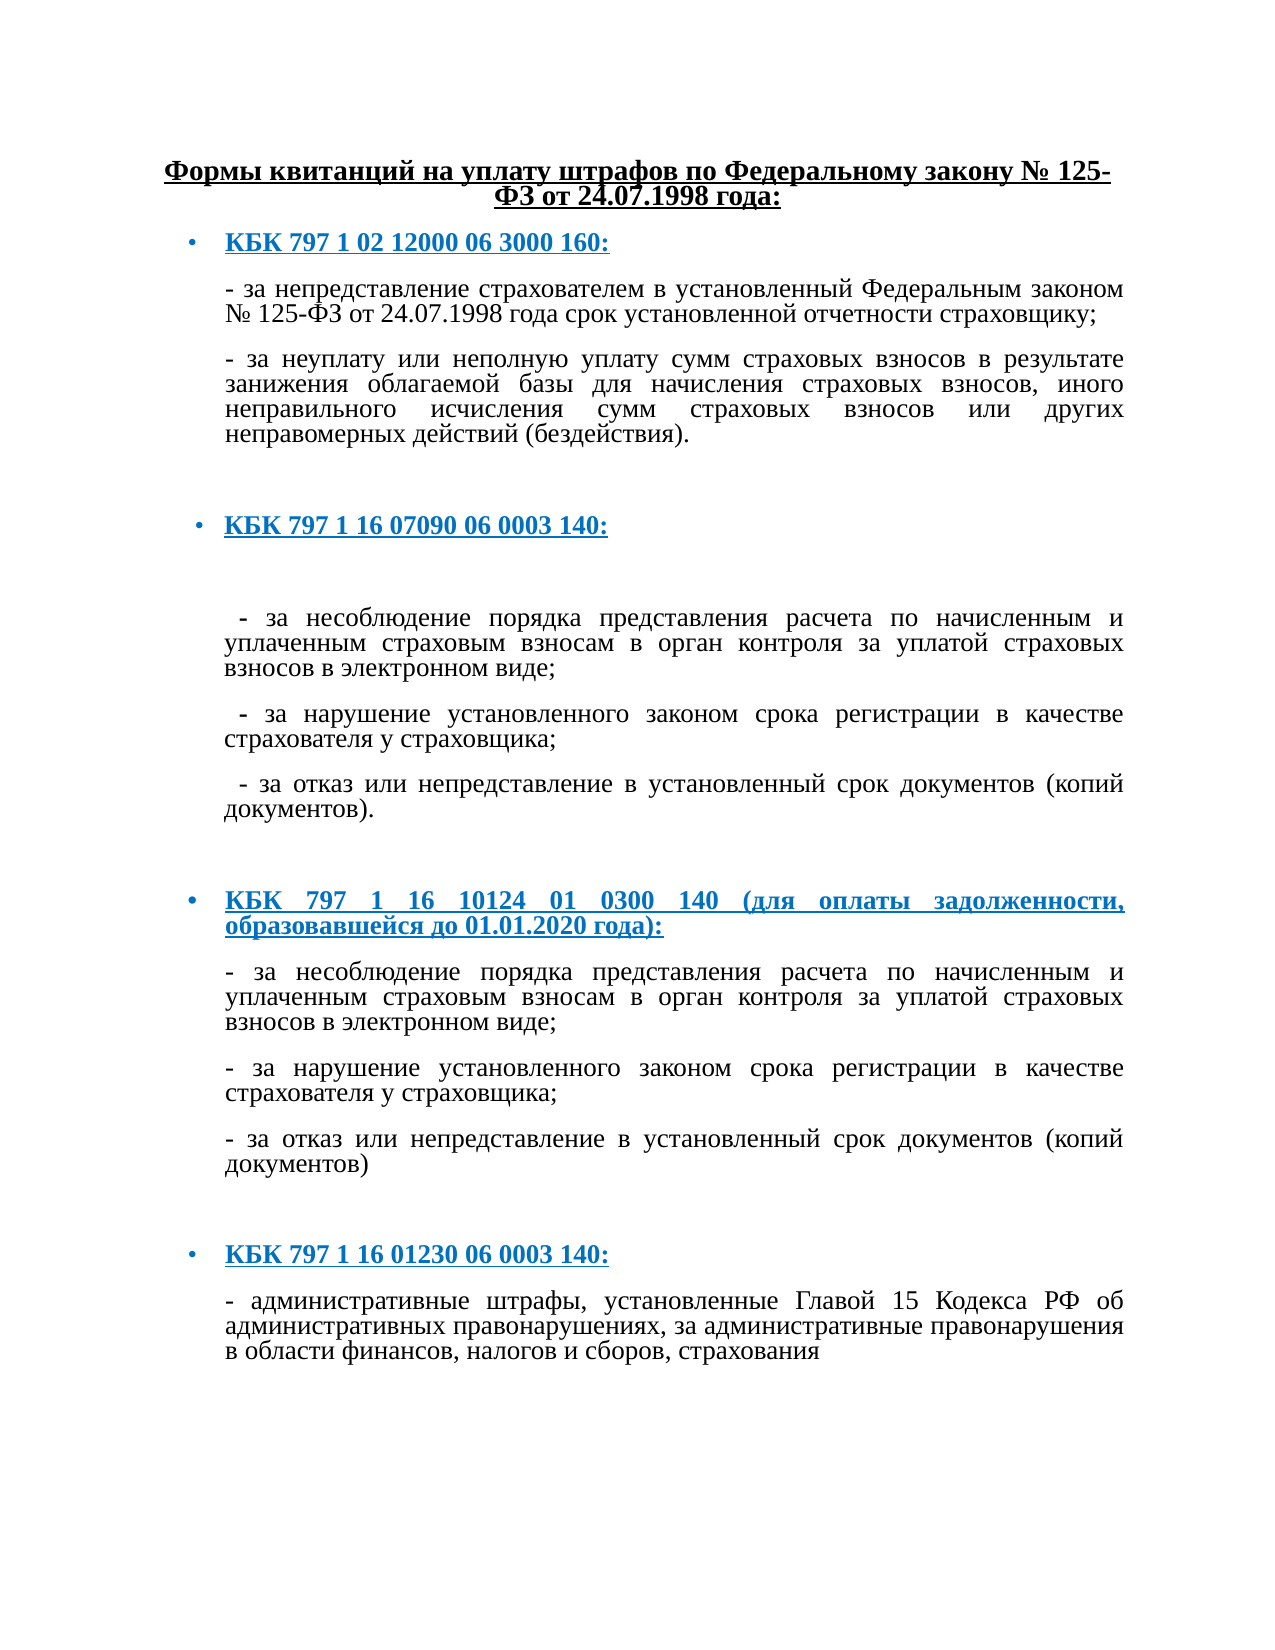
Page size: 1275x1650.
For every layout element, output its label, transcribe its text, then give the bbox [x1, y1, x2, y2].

text - за неуплату или неполную уплату сумм страховых взносов в результате занижения облагаемой базы для начисления страховых взносов, иного неправильного исчисления сумм страховых взносов или других неправомерных действий (бездействия). [225, 348, 1125, 448]
list КБК 797 1 16 07090 06 0003 140: [194, 514, 1125, 539]
text - административные штрафы, установленные Главой 15 Кодекса РФ об административных правонарушениях, за административные правонарушения в области финансов, налогов и сборов, страхования [225, 1289, 1125, 1364]
text - за нарушение установленного законом срока регистрации в качестве страхователя у страховщика; [225, 1056, 1125, 1106]
text - за непредставление страхователем в установленный Федеральным законом № 125-ФЗ от 24.07.1998 года срок установленной отчетности страховщику; [225, 277, 1125, 327]
text - за отказ или непредставление в установленный срок документов (копий документов). [224, 773, 1125, 823]
list КБК 797 1 16 10124 01 0300 140 (для оплаты задолженности, образовавшейся до 01.01.2020 года): [187, 889, 1125, 939]
text - за отказ или непредставление в установленный срок документов (копий документов) [225, 1127, 1125, 1177]
list КБК 797 1 16 01230 06 0003 140: [187, 1244, 1125, 1269]
text - за несоблюдение порядка представления расчета по начисленным и уплаченным страховым взносам в орган контроля за уплатой страховых взносов в электронном виде; [225, 960, 1125, 1035]
text - за нарушение установленного законом срока регистрации в качестве страхователя у страховщика; [224, 702, 1125, 752]
text - за несоблюдение порядка представления расчета по начисленным и уплаченным страховым взносам в орган контроля за уплатой страховых взносов в электронном виде; [224, 606, 1125, 681]
text Формы квитанций на уплату штрафов по Федеральному закону № 125-ФЗ от 24.07.1998 года: [150, 160, 1125, 210]
list КБК 797 1 02 12000 06 3000 160: [187, 231, 1125, 256]
